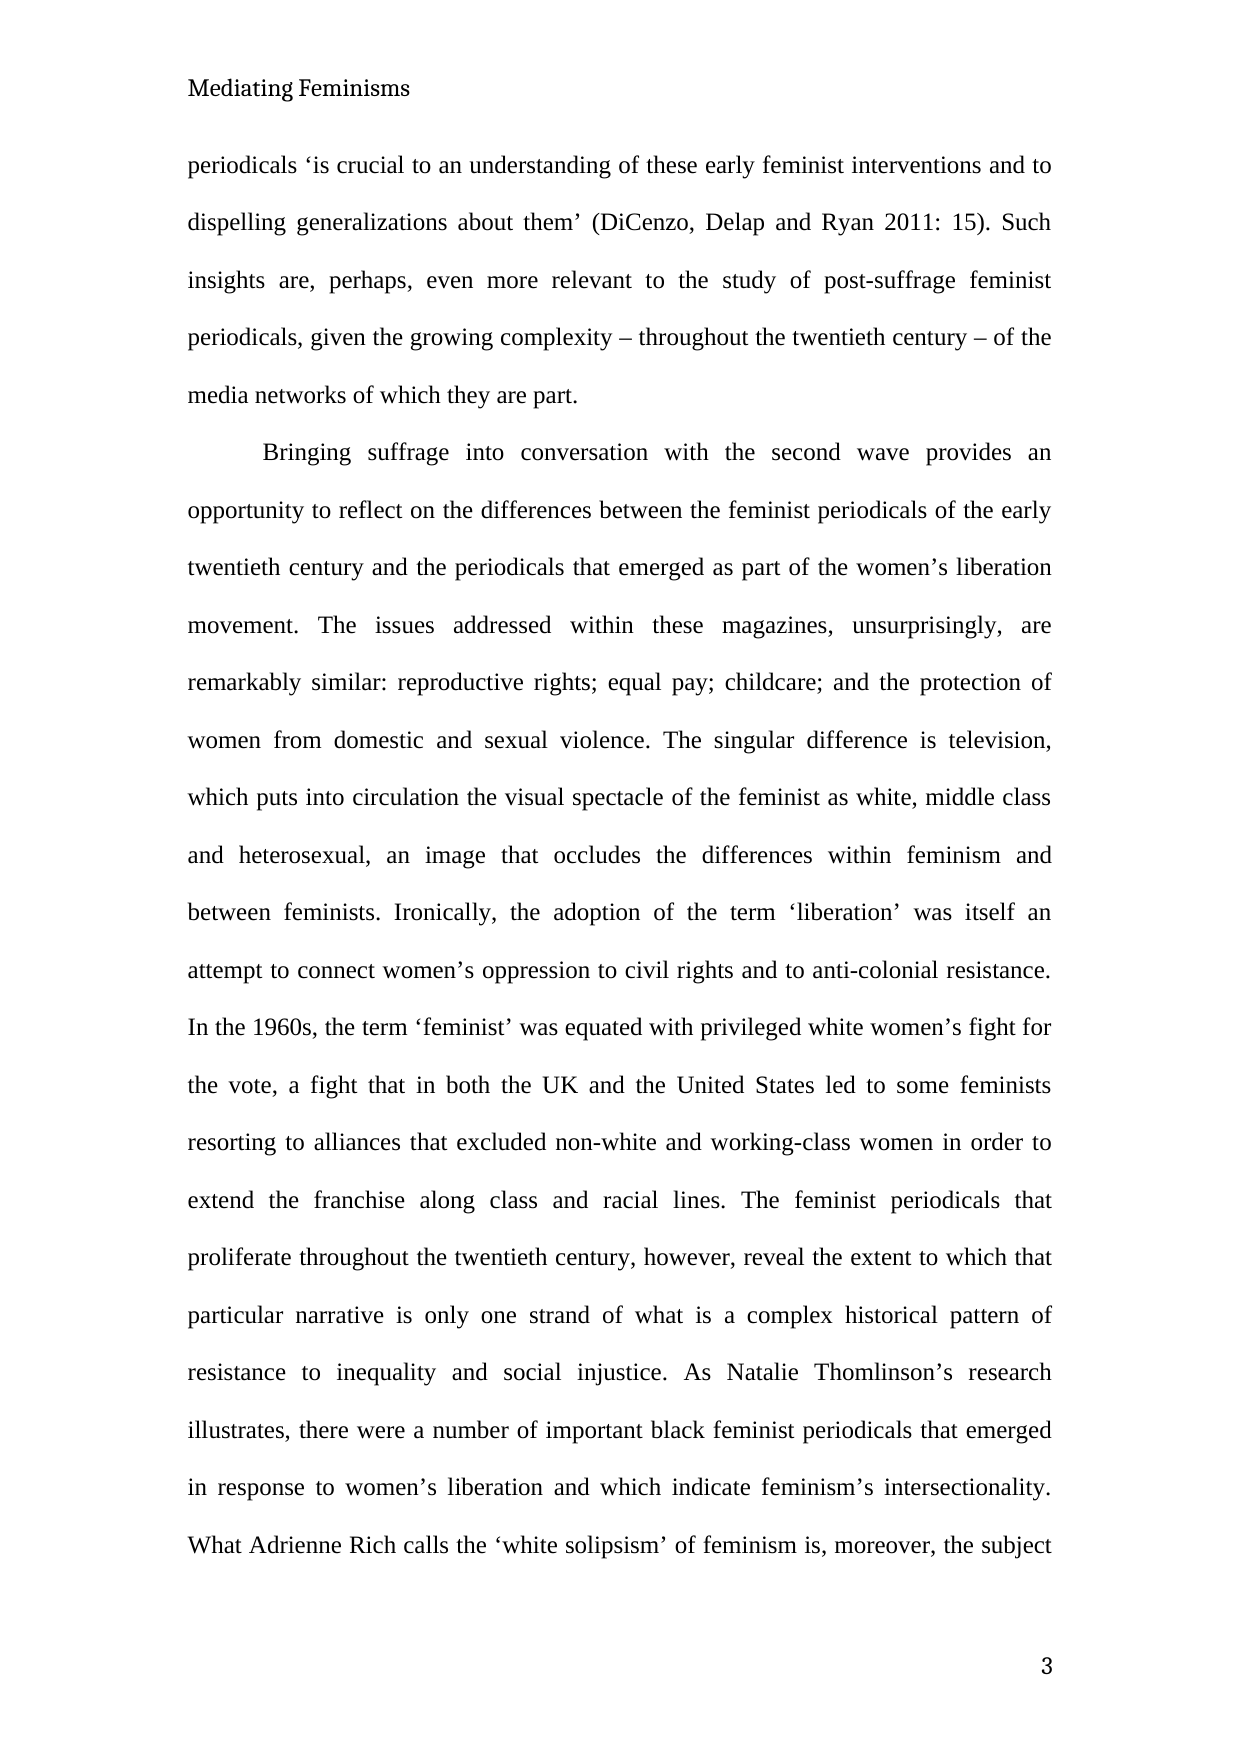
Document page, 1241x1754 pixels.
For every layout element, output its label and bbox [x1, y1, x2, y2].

text [187, 437, 1053, 1559]
text [187, 150, 1053, 409]
